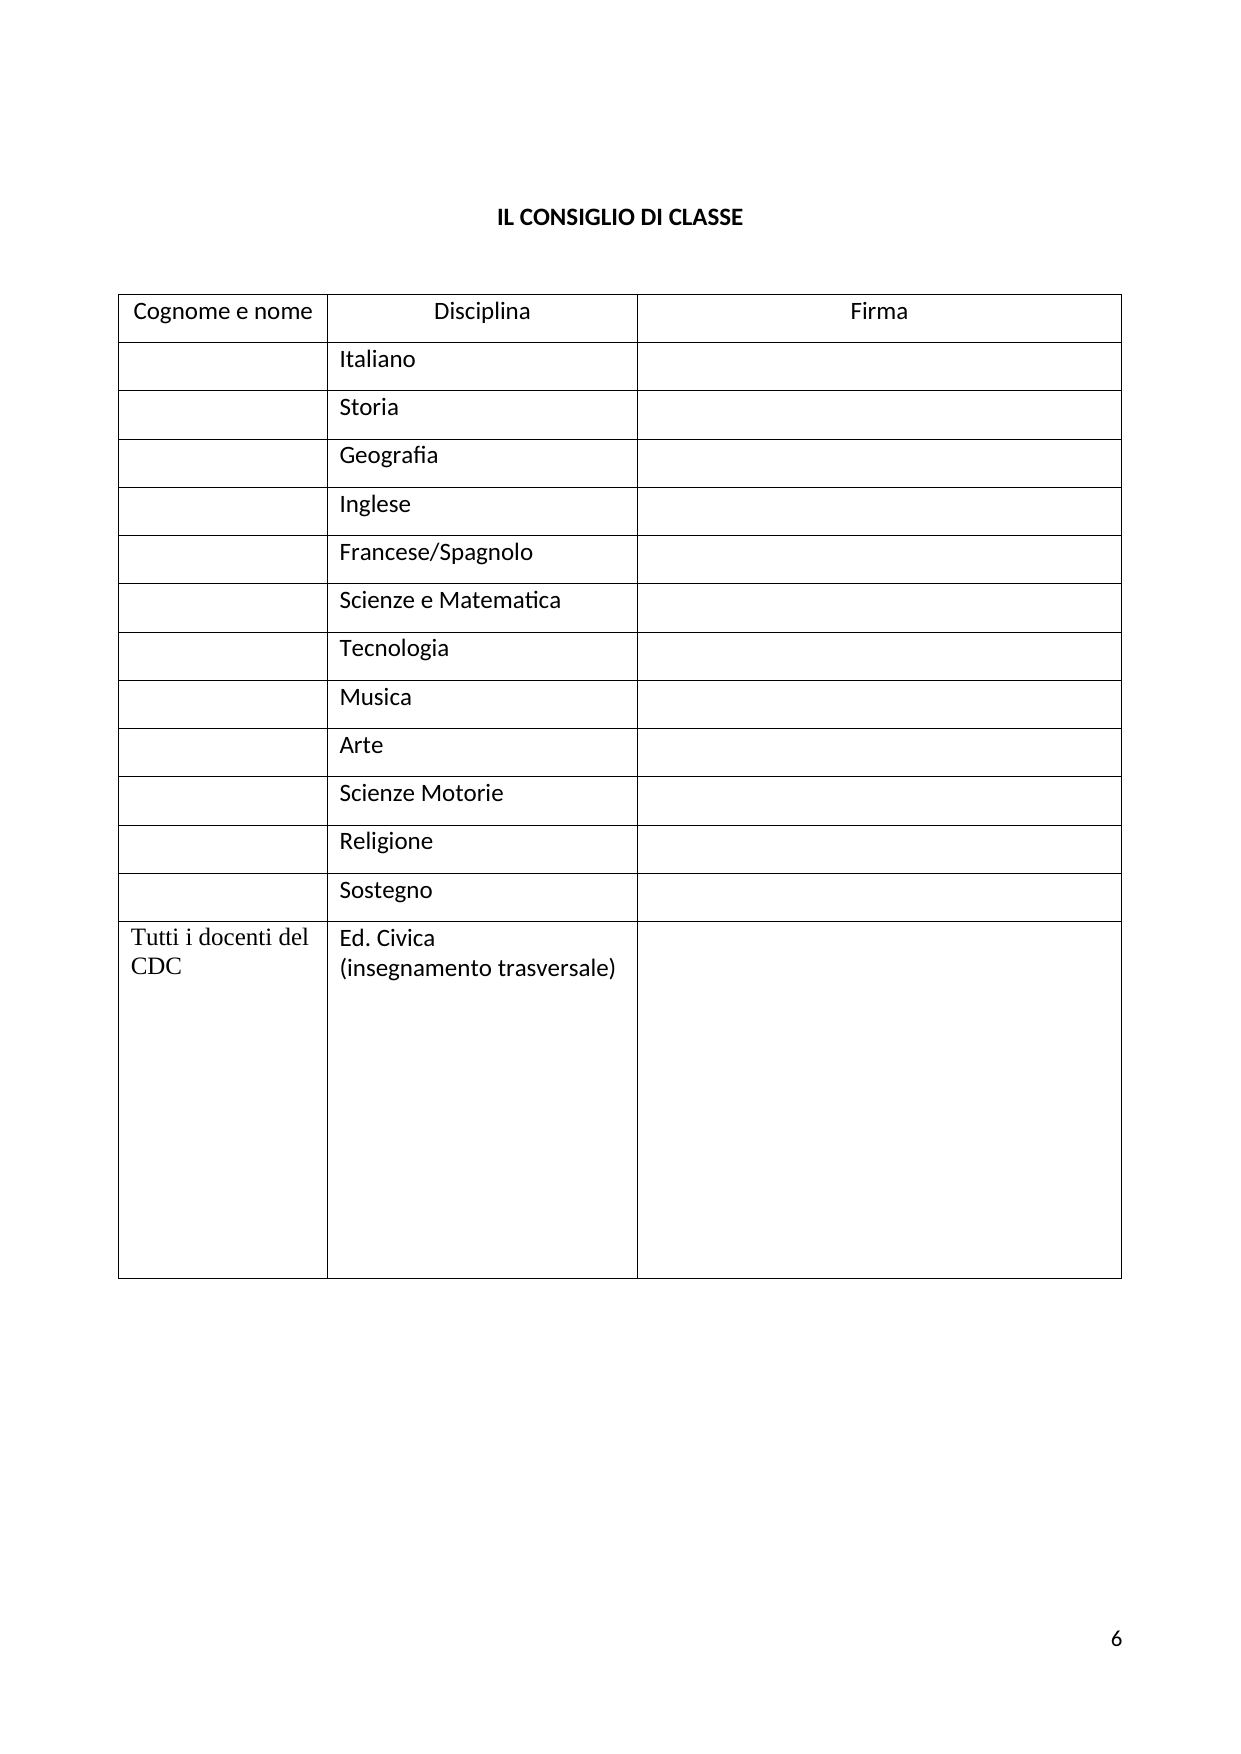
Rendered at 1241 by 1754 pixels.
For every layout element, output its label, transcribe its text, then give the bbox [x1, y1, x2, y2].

table_cell Geografia [328, 440, 637, 487]
table_cell [638, 777, 1121, 824]
table_cell [638, 681, 1121, 728]
table_cell [119, 440, 327, 487]
table_header Cognome e nome [119, 295, 327, 342]
table_cell [638, 536, 1121, 583]
table_cell Storia [328, 391, 637, 439]
table_cell [638, 343, 1121, 390]
table_cell [119, 729, 327, 776]
table_cell [638, 633, 1121, 680]
table_cell Musica [328, 681, 637, 728]
table_cell Tecnologia [328, 633, 637, 680]
table_cell [119, 391, 327, 439]
text IL CONSIGLIO DI CLASSE [118, 201, 1122, 232]
table_cell [119, 777, 327, 824]
table_cell [119, 681, 327, 728]
table_cell Ed. Civica (insegnamento trasversale) [328, 922, 637, 1278]
table_header Disciplina [328, 295, 637, 342]
table_cell [119, 633, 327, 680]
table_cell Francese/Spagnolo [328, 536, 637, 583]
table_cell [638, 488, 1121, 535]
table_cell [119, 343, 327, 390]
table_cell Italiano [328, 343, 637, 390]
table_cell [119, 584, 327, 632]
table_cell [638, 440, 1121, 487]
table_cell [119, 536, 327, 583]
table_cell [638, 584, 1121, 632]
table_cell Tutti i docenti del CDC [119, 922, 327, 1278]
table_cell [638, 729, 1121, 776]
table_cell [638, 874, 1121, 921]
table_cell Religione [328, 826, 637, 873]
table_cell Scienze Motorie [328, 777, 637, 824]
table_cell Inglese [328, 488, 637, 535]
table_cell [119, 488, 327, 535]
table_cell [638, 922, 1121, 1278]
table_cell [638, 391, 1121, 439]
table_cell Sostegno [328, 874, 637, 921]
table_cell [638, 826, 1121, 873]
table_cell Arte [328, 729, 637, 776]
table_cell [119, 826, 327, 873]
table_cell [119, 874, 327, 921]
table_header Firma [638, 295, 1121, 342]
table_cell Scienze e Matematica [328, 584, 637, 632]
